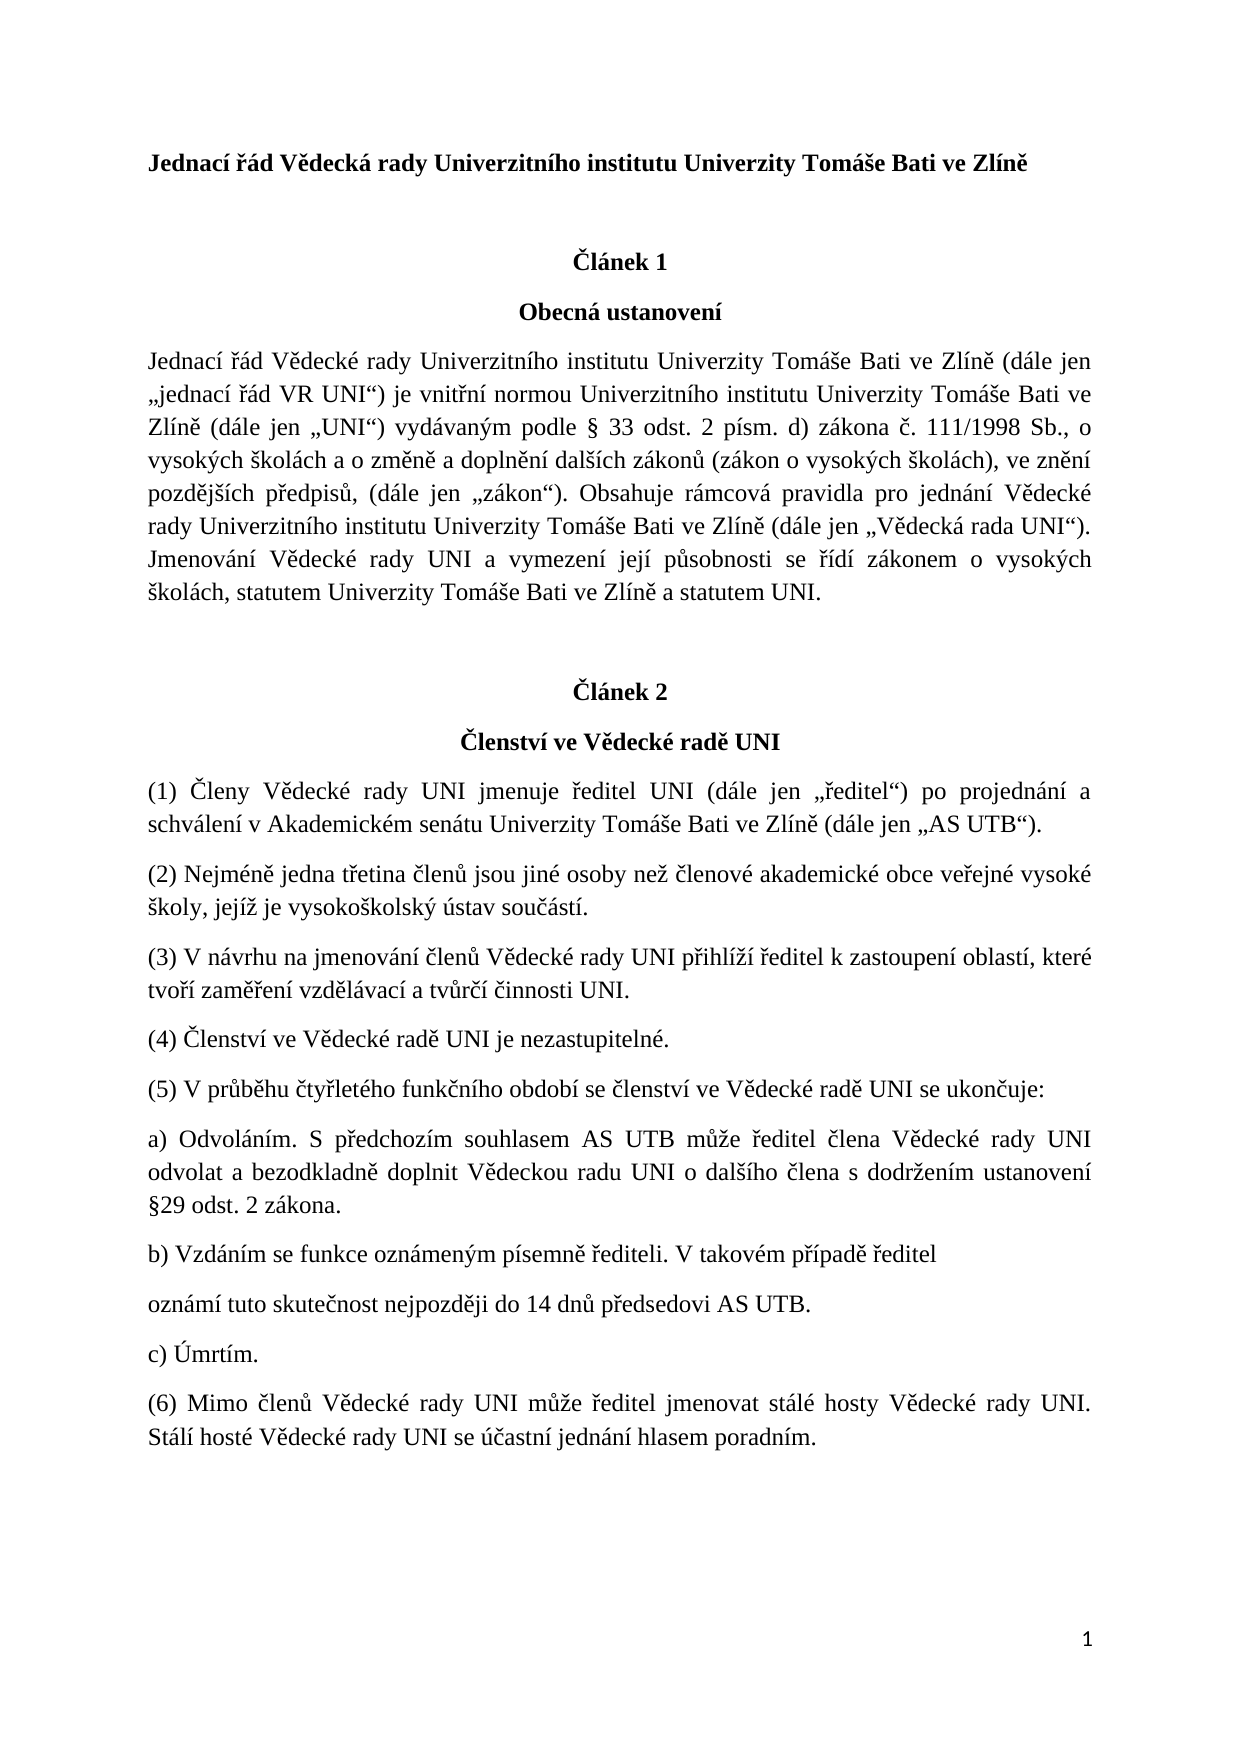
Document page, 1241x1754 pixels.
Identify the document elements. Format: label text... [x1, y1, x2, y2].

text Obecná ustanovení [148, 297, 1093, 325]
text (6) Mimo členů Vědecké rady UNI může ředitel jmenovat stálé hosty Vědecké rady UNI. Stálí hosté Vědecké rady UNI se účastní jednání hlasem poradním. [148, 1388, 1093, 1450]
text Jednací řád Vědecká rady Univerzitního institutu Univerzity Tomáše Bati ve Zlíně [148, 148, 1093, 176]
text Jednací řád Vědecké rady Univerzitního institutu Univerzity Tomáše Bati ve Zlíně (dále jen „jednací řád VR UNI“) je vnitřní normou Univerzitního institutu Univerzity Tomáše Bati ve Zlíně (dále jen „UNI“) vydávaným podle § 33 odst. 2 písm. d) zákona č. 111/1998 Sb., o vysokých školách a o změně a doplnění dalších zákonů (zákon o vysokých školách), ve znění pozdějších předpisů, (dále jen „zákon“). Obsahuje rámcová pravidla pro jednání Vědecké rady Univerzitního institutu Univerzity Tomáše Bati ve Zlíně (dále jen „Vědecká rada UNI“). Jmenování Vědecké rady UNI a vymezení její působnosti se řídí zákonem o vysokých školách, statutem Univerzity Tomáše Bati ve Zlíně a statutem UNI. [148, 346, 1093, 606]
text oznámí tuto skutečnost nejpozději do 14 dnů předsedovi AS UTB. [148, 1289, 1093, 1318]
text b) Vzdáním se funkce oznámeným písemně řediteli. V takovém případě ředitel [148, 1239, 1093, 1268]
text Článek 1 [148, 247, 1093, 276]
text (1) Členy Vědecké rady UNI jmenuje ředitel UNI (dále jen „ředitel“) po projednání a schválení v Akademickém senátu Univerzity Tomáše Bati ve Zlíně (dále jen „AS UTB“). [148, 776, 1093, 838]
text (5) V průběhu čtyřletého funkčního období se členství ve Vědecké radě UNI se ukončuje: [148, 1074, 1093, 1103]
text c) Úmrtím. [148, 1339, 1093, 1368]
text (4) Členství ve Vědecké radě UNI je nezastupitelné. [148, 1024, 1093, 1053]
text (2) Nejméně jedna třetina členů jsou jiné osoby než členové akademické obce veřejné vysoké školy, jejíž je vysokoškolský ústav součástí. [148, 859, 1093, 921]
text Článek 2 [148, 677, 1093, 706]
text (3) V návrhu na jmenování členů Vědecké rady UNI přihlíží ředitel k zastoupení oblastí, které tvoří zaměření vzdělávací a tvůrčí činnosti UNI. [148, 942, 1093, 1003]
text a) Odvoláním. S předchozím souhlasem AS UTB může ředitel člena Vědecké rady UNI odvolat a bezodkladně doplnit Vědeckou radu UNI o dalšího člena s dodržením ustanovení §29 odst. 2 zákona. [148, 1124, 1093, 1218]
text Členství ve Vědecké radě UNI [148, 727, 1093, 755]
